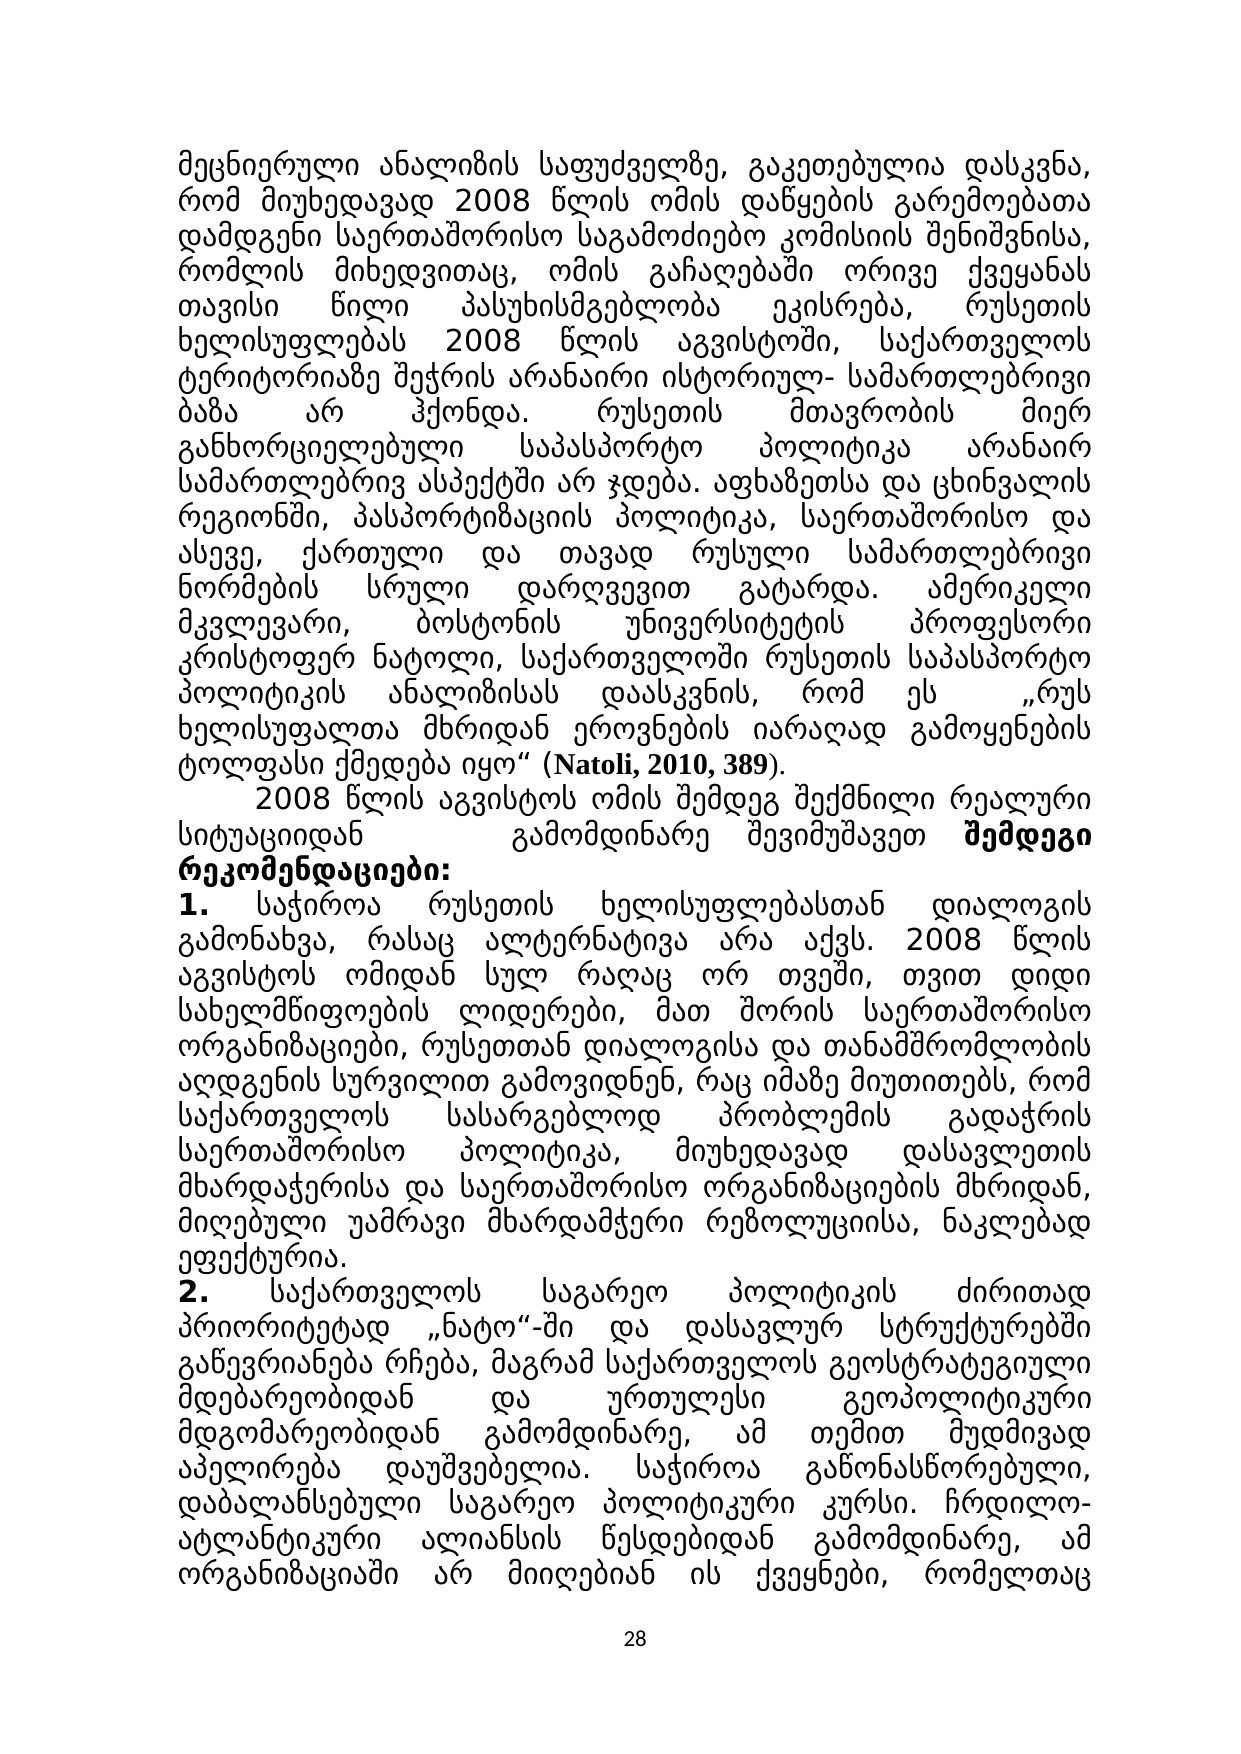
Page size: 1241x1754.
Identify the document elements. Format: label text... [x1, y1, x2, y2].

text 1. საჭიროა რუსეთის ხელისუფლებასთან დიალოგის გამონახვა, რასაც ალტერნატივა არა აქვს. 2008 წლის აგვისტოს ომიდან სულ რაღაც ორ თვეში, თვით დიდი სახელმწიფოების ლიდერები, მათ შორის საერთაშორისო ორგანიზაციები, რუსეთთან დიალოგისა და თანამშრომლობის აღდგენის სურვილით გამოვიდნენ, რაც იმაზე მიუთითებს, რომ საქართველოს სასარგებლოდ პრობლემის გადაჭრის საერთაშორისო პოლიტიკა, მიუხედავად დასავლეთის მხარდაჭერისა და საერთაშორისო ორგანიზაციების მხრიდან, მიღებული უამრავი მხარდამჭერი რეზოლუციისა, ნაკლებად ეფექტურია. [177, 887, 1092, 1274]
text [177, 1274, 1092, 1591]
text 2008 წლის აგვისტოს ომის შემდეგ შექმნილი რეალური სიტუაციიდან გამომდინარე შევიმუშავეთ შემდეგი რეკომენდაციები: [177, 782, 1092, 887]
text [177, 148, 1092, 782]
